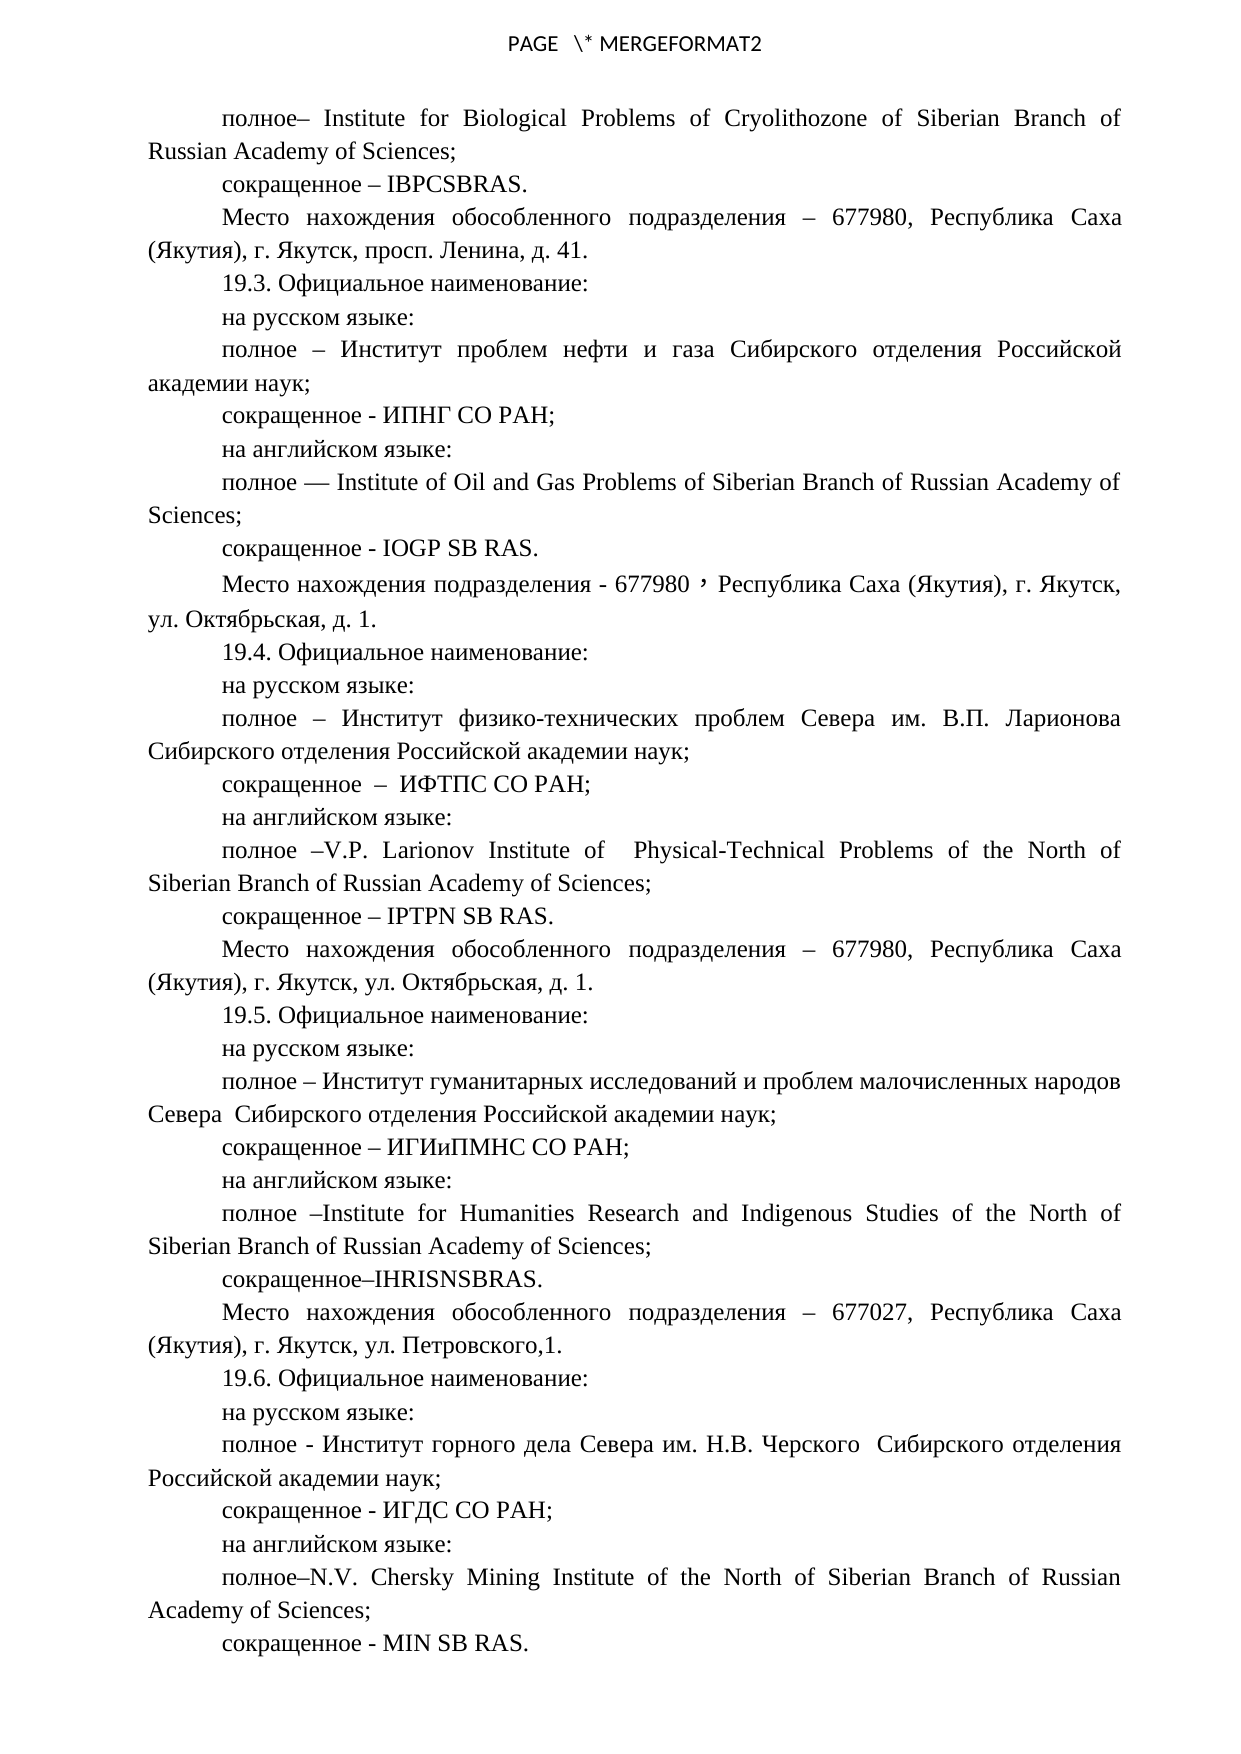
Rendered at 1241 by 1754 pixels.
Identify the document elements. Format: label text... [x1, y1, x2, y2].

text полное – Институт проблем нефти и газа Сибирского отделения Российской академии наук; [148, 334, 1122, 396]
text полное –V.P. Larionov Institute of Physical-Technical Problems of the North of Siberian Branch of Russian Academy of Sciences; [148, 835, 1122, 897]
text на английском языке: [148, 434, 1122, 462]
text полное– Institute for Biological Problems of Cryolithozone of Siberian Branch of Russian Academy of Sciences; [148, 103, 1122, 165]
text полное –Institute for Humanities Research and Indigenous Studies of the North of Siberian Branch of Russian Academy of Sciences; [148, 1198, 1122, 1260]
text 19.6. Официальное наименование: [148, 1363, 1122, 1392]
text сокращенное – IPTPN SB RAS. [148, 901, 1122, 930]
text на русском языке: [148, 302, 1122, 330]
text сокращенное – ИГИиПМНС СО РАН; [148, 1132, 1122, 1161]
text 19.3. Официальное наименование: [148, 268, 1122, 297]
text полное - Институт горного дела Севера им. Н.В. Черского Сибирского отделения Российской академии наук; [148, 1429, 1122, 1491]
text сокращенное - MIN SB RAS. [148, 1628, 1122, 1656]
text сокращенное - ИПНГ СО РАН; [148, 401, 1122, 429]
text сокращенное – IBPCSBRAS. [148, 169, 1122, 198]
text 19.5. Официальное наименование: [148, 1000, 1122, 1029]
text на русском языке: [148, 1033, 1122, 1062]
text Место нахождения подразделения - 677980，Республика Саха (Якутия), г. Якутск, ул. Октябрьская, д. 1. [148, 566, 1122, 633]
text полное – Институт гуманитарных исследований и проблем малочисленных народов Севера Сибирского отделения Российской академии наук; [148, 1066, 1122, 1128]
text сокращенное–IHRISNSBRAS. [148, 1264, 1122, 1293]
text на английском языке: [148, 1165, 1122, 1194]
text Место нахождения обособленного подразделения – 677027, Республика Саха (Якутия), г. Якутск, ул. Петровского,1. [148, 1297, 1122, 1359]
text Место нахождения обособленного подразделения – 677980, Республика Саха (Якутия), г. Якутск, просп. Ленина, д. 41. [148, 202, 1122, 264]
text Место нахождения обособленного подразделения – 677980, Республика Саха (Якутия), г. Якутск, ул. Октябрьская, д. 1. [148, 934, 1122, 996]
text полное – Институт физико-технических проблем Севера им. В.П. Ларионова Сибирского отделения Российской академии наук; [148, 703, 1122, 765]
text полное–N.V. Chersky Mining Institute of the North of Siberian Branch of Russian Academy of Sciences; [148, 1562, 1122, 1623]
text на русском языке: [148, 670, 1122, 699]
text сокращенное - ИГДС СО РАН; [148, 1496, 1122, 1524]
text 19.4. Официальное наименование: [148, 637, 1122, 666]
text на английском языке: [148, 1529, 1122, 1557]
text на русском языке: [148, 1397, 1122, 1425]
text сокращенное - IOGP SB RAS. [148, 533, 1122, 561]
text на английском языке: [148, 802, 1122, 831]
text сокращенное – ИФТПС СО РАН; [148, 769, 1122, 798]
text полное — Institute of Oil and Gas Problems of Siberian Branch of Russian Academy of Sciences; [148, 467, 1122, 528]
